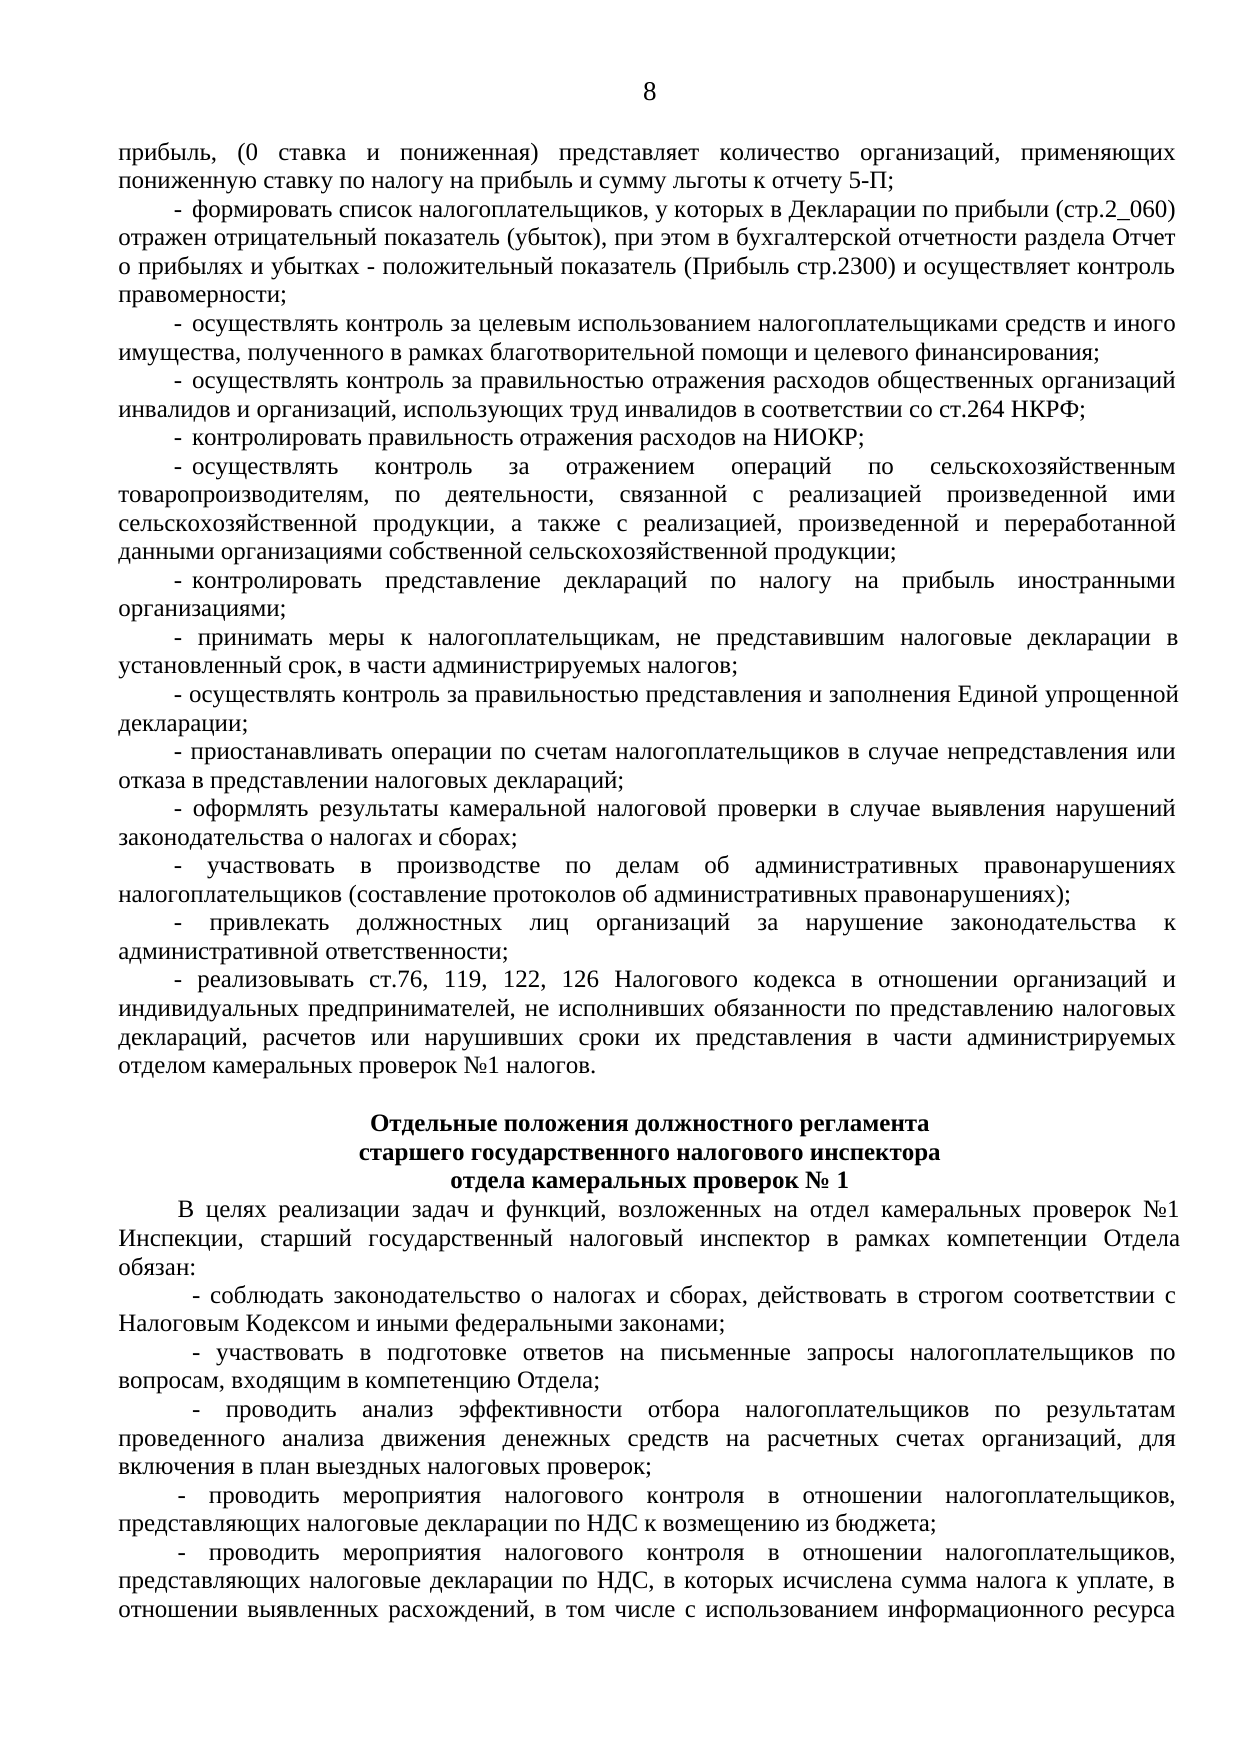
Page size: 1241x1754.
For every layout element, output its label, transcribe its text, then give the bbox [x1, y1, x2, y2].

text - участвовать в производстве по делам об административных правонарушениях налогоплательщиков (составление протоколов об административных правонарушениях); [118, 851, 1177, 908]
text - проводить мероприятия налогового контроля в отношении налогоплательщиков, представляющих налоговые декларации по НДС к возмещению из бюджета; [118, 1480, 1177, 1537]
text - проводить анализ эффективности отбора налогоплательщиков по результатам проведенного анализа движения денежных средств на расчетных счетах организаций, для включения в план выездных налоговых проверок; [118, 1394, 1177, 1480]
text - осуществлять контроль за правильностью отражения расходов общественных организаций инвалидов и организаций, использующих труд инвалидов в соответствии со ст.264 НКРФ; [118, 366, 1177, 423]
text старшего государственного налогового инспектора [118, 1137, 1181, 1165]
text - контролировать правильность отражения расходов на НИОКР; [118, 423, 1177, 451]
text - осуществлять контроль за правильностью представления и заполнения Единой упрощенной декларации; [118, 679, 1180, 737]
text - реализовывать ст.76, 119, 122, 126 Налогового кодекса в отношении организаций и индивидуальных предпринимателей, не исполнивших обязанности по представлению налоговых деклараций, расчетов или нарушивших сроки их представления в части администрируемых отделом камеральных проверок №1 налогов. [118, 965, 1177, 1079]
text отдела камеральных проверок № 1 [118, 1165, 1181, 1194]
text - участвовать в подготовке ответов на письменные запросы налогоплательщиков по вопросам, входящим в компетенцию Отдела; [118, 1337, 1177, 1394]
text - формировать список налогоплательщиков, у которых в Декларации по прибыли (стр.2_060) отражен отрицательный показатель (убыток), при этом в бухгалтерской отчетности раздела Отчет о прибылях и убытках - положительный показатель (Прибыль стр.2300) и осуществляет контроль правомерности; [118, 194, 1177, 308]
text Отдельные положения должностного регламента [118, 1108, 1181, 1137]
text - соблюдать законодательство о налогах и сборах, действовать в строгом соответствии с Налоговым Кодексом и иными федеральными законами; [118, 1280, 1177, 1337]
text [118, 1537, 1177, 1623]
text - привлекать должностных лиц организаций за нарушение законодательства к административной ответственности; [118, 908, 1177, 965]
text В целях реализации задач и функций, возложенных на отдел камеральных проверок №1 Инспекции, старший государственный налоговый инспектор в рамках компетенции Отдела обязан: [118, 1194, 1181, 1280]
text - принимать меры к налогоплательщикам, не представившим налоговые декларации в установленный срок, в части администрируемых налогов; [118, 622, 1180, 679]
text - контролировать представление деклараций по налогу на прибыль иностранными организациями; [118, 565, 1177, 622]
text - приостанавливать операции по счетам налогоплательщиков в случае непредставления или отказа в представлении налоговых деклараций; [118, 737, 1177, 794]
text - осуществлять контроль за целевым использованием налогоплательщиками средств и иного имущества, полученного в рамках благотворительной помощи и целевого финансирования; [118, 308, 1177, 366]
text - осуществлять контроль за отражением операций по сельскохозяйственным товаропроизводителям, по деятельности, связанной с реализацией произведенной ими сельскохозяйственной продукции, а также с реализацией, произведенной и переработанной данными организациями собственной сельскохозяйственной продукции; [118, 451, 1177, 565]
text - оформлять результаты камеральной налоговой проверки в случае выявления нарушений законодательства о налогах и сборах; [118, 794, 1177, 851]
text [118, 137, 1177, 194]
